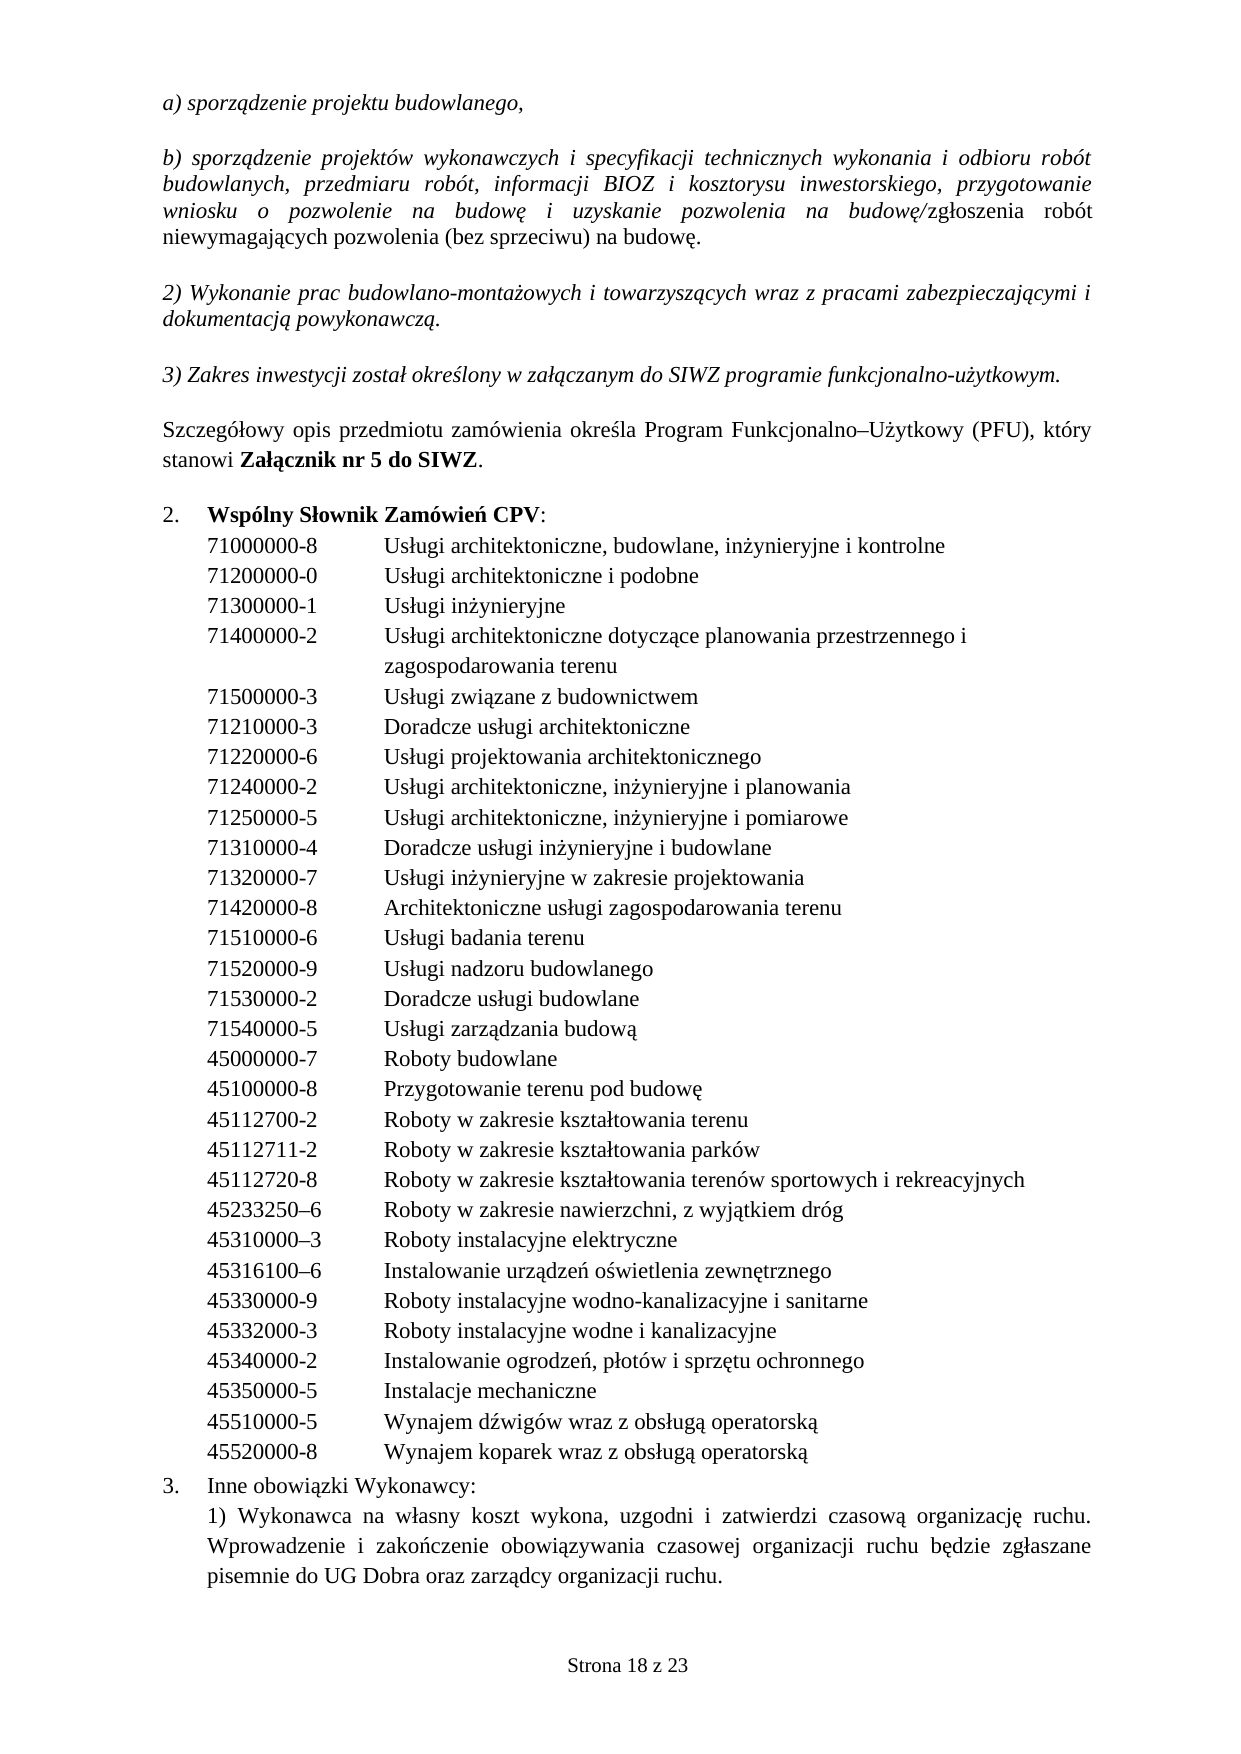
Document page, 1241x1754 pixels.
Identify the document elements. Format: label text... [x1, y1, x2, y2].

list 45330000-9 Roboty instalacyjne wodno-kanalizacyjne i sanitarne [207, 1287, 1093, 1313]
list Wykonawca na własny koszt wykona, uzgodni i zatwierdzi czasową organizację ruchu. Wprowadzenie i zakończenie obowiązywania czasowej organizacji ruchu będzie zgłaszane pisemnie do UG Dobra oraz zarządcy organizacji ruchu. [207, 1502, 1093, 1589]
list 45510000-5 Wynajem dźwigów wraz z obsługą operatorską [207, 1408, 1093, 1434]
list 71310000-4 Doradcze usługi inżynieryjne i budowlane [207, 834, 1093, 860]
list 71000000-8 Usługi architektoniczne, budowlane, inżynieryjne i kontrolne [207, 532, 1093, 558]
list 45112720-8 Roboty w zakresie kształtowania terenów sportowych i rekreacyjnych [207, 1166, 1093, 1192]
list 71220000-6 Usługi projektowania architektonicznego [207, 743, 1093, 769]
text 2) Wykonanie prac budowlano-montażowych i towarzyszących wraz z pracami zabezpieczającymi i dokumentacją powykonawczą. [162, 279, 1093, 331]
list 45233250–6 Roboty w zakresie nawierzchni, z wyjątkiem dróg [207, 1196, 1093, 1223]
list 71400000-2 Usługi architektoniczne dotyczące planowania przestrzennego i zagospodarowania terenu [207, 622, 1093, 679]
list 45350000-5 Instalacje mechaniczne [207, 1378, 1093, 1404]
list 45316100–6 Instalowanie urządzeń oświetlenia zewnętrznego [207, 1257, 1093, 1283]
list 71500000-3 Usługi związane z budownictwem [207, 683, 1093, 709]
list 45520000-8 Wynajem koparek wraz z obsługą operatorską [207, 1438, 1093, 1464]
list 45100000-8 Przygotowanie terenu pod budowę [207, 1076, 1093, 1102]
list 45000000-7 Roboty budowlane [207, 1045, 1093, 1072]
list Inne obowiązki Wykonawcy: [162, 1472, 1093, 1498]
list 71240000-2 Usługi architektoniczne, inżynieryjne i planowania [207, 773, 1093, 800]
list 71250000-5 Usługi architektoniczne, inżynieryjne i pomiarowe [207, 804, 1093, 830]
list 71300000-1 Usługi inżynieryjne [207, 592, 1093, 618]
list 71540000-5 Usługi zarządzania budową [207, 1015, 1093, 1041]
list 71510000-6 Usługi badania terenu [207, 924, 1093, 951]
text b) sporządzenie projektów wykonawczych i specyfikacji technicznych wykonania i odbioru robót budowlanych, przedmiaru robót, informacji BIOZ i kosztorysu inwestorskiego, przygotowanie wniosku o pozwolenie na budowę i uzyskanie pozwolenia na budowę/zgłoszenia robót niewymagających pozwolenia (bez sprzeciwu) na budowę. [162, 144, 1093, 249]
list 45310000–3 Roboty instalacyjne elektryczne [207, 1227, 1093, 1253]
text Szczegółowy opis przedmiotu zamówienia określa Program Funkcjonalno–Użytkowy (PFU), który stanowi Załącznik nr 5 do SIWZ. [162, 416, 1093, 473]
list 71200000-0 Usługi architektoniczne i podobne [207, 562, 1093, 588]
list 45332000-3 Roboty instalacyjne wodne i kanalizacyjne [207, 1317, 1093, 1343]
list 45112700-2 Roboty w zakresie kształtowania terenu [207, 1106, 1093, 1132]
list 71420000-8 Architektoniczne usługi zagospodarowania terenu [207, 894, 1093, 921]
list 45340000-2 Instalowanie ogrodzeń, płotów i sprzętu ochronnego [207, 1347, 1093, 1374]
text 3) Zakres inwestycji został określony w załączanym do SIWZ programie funkcjonalno-użytkowym. [162, 361, 1093, 387]
list 71210000-3 Doradcze usługi architektoniczne [207, 713, 1093, 739]
text a) sporządzenie projektu budowlanego, [162, 89, 1093, 115]
list Wspólny Słownik Zamówień CPV: [162, 502, 1093, 528]
list 71520000-9 Usługi nadzoru budowlanego [207, 955, 1093, 981]
list 45112711-2 Roboty w zakresie kształtowania parków [207, 1136, 1093, 1162]
list 71320000-7 Usługi inżynieryjne w zakresie projektowania [207, 864, 1093, 890]
list 71530000-2 Doradcze usługi budowlane [207, 985, 1093, 1011]
